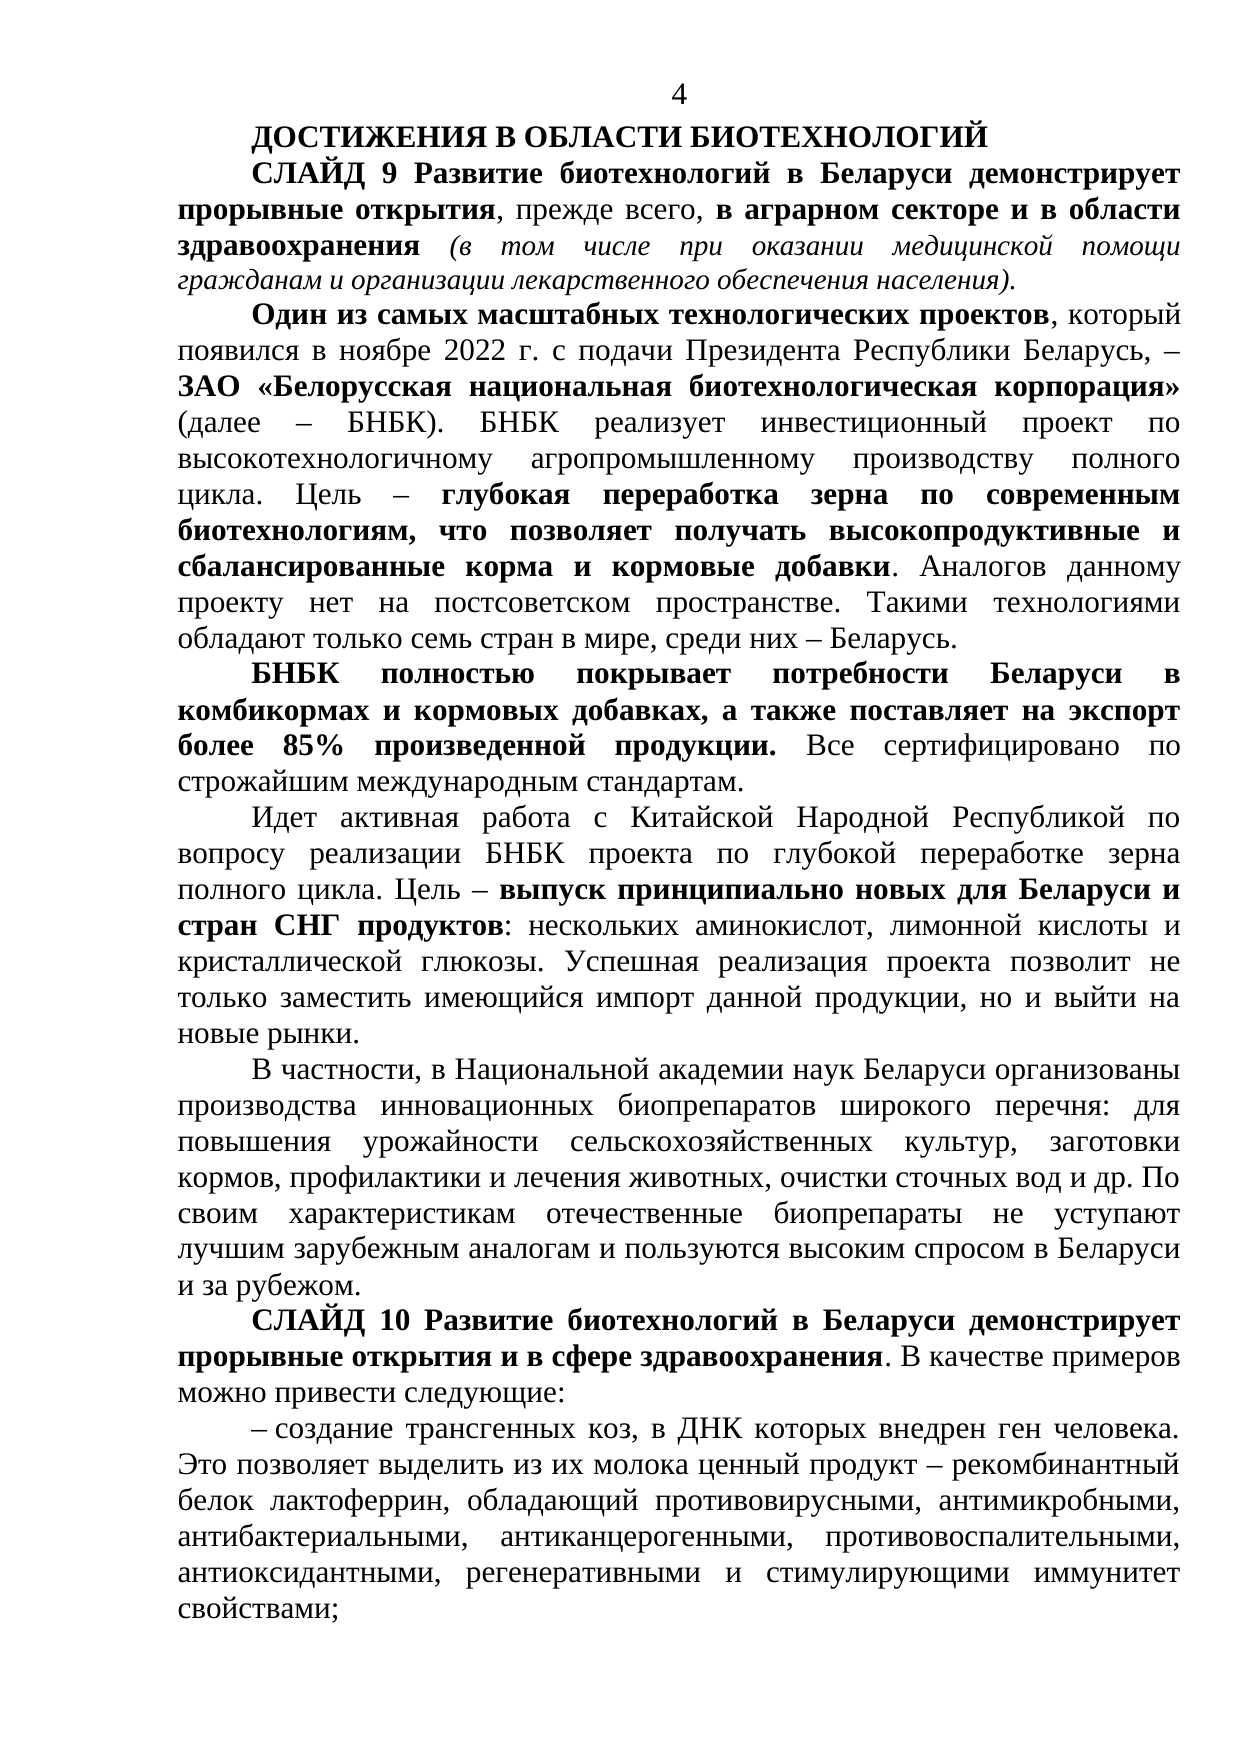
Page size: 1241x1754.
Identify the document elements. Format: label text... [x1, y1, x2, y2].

text ДОСТИЖЕНИЯ В ОБЛАСТИ БИОТЕХНОЛОГИЙ [177, 118, 1181, 154]
text Один из самых масштабных технологических проектов, который появился в ноябре 2022 г. с подачи Президента Республики Беларусь, – ЗАО «Белорусская национальная биотехнологическая корпорация» (далее – БНБК). БНБК реализует инвестиционный проект по высокотехнологичному агропромышленному производству полного цикла. Цель – глубокая переработка зерна по современным биотехнологиям, что позволяет получать высокопродуктивные и сбалансированные корма и кормовые добавки. Аналогов данному проекту нет на постсоветском пространстве. Такими технологиями обладают только семь стран в мире, среди них – Беларусь. [177, 295, 1181, 655]
text В частности, в Национальной академии наук Беларуси организованы производства инновационных биопрепаратов широкого перечня: для повышения урожайности сельскохозяйственных культур, заготовки кормов, профилактики и лечения животных, очистки сточных вод и др. По своим характеристикам отечественные биопрепараты не уступают лучшим зарубежным аналогам и пользуются высоким спросом в Беларуси и за рубежом. [177, 1050, 1181, 1302]
text – создание трансгенных коз, в ДНК которых внедрен ген человека. Это позволяет выделить из их молока ценный продукт – рекомбинантный белок лактоферрин, обладающий противовирусными, антимикробными, антибактериальными, антиканцерогенными, противовоспалительными, антиоксидантными, регенеративными и стимулирующими иммунитет свойствами; [177, 1409, 1181, 1625]
text Идет активная работа с Китайской Народной Республикой по вопросу реализации БНБК проекта по глубокой переработке зерна полного цикла. Цель – выпуск принципиально новых для Беларуси и стран СНГ продуктов: нескольких аминокислот, лимонной кислоты и кристаллической глюкозы. Успешная реализация проекта позволит не только заместить имеющийся импорт данной продукции, но и выйти на новые рынки. [177, 798, 1181, 1050]
text СЛАЙД 9 Развитие биотехнологий в Беларуси демонстрирует прорывные открытия, прежде всего, в аграрном секторе и в области здравоохранения (в том числе при оказании медицинской помощи гражданам и организации лекарственного обеспечения населения). [177, 154, 1181, 295]
text БНБК полностью покрывает потребности Беларуси в комбикормах и кормовых добавках, а также поставляет на экспорт более 85% произведенной продукции. Все сертифицировано по строжайшим международным стандартам. [177, 655, 1181, 798]
text СЛАЙД 10 Развитие биотехнологий в Беларуси демонстрирует прорывные открытия и в сфере здравоохранения. В качестве примеров можно привести следующие: [177, 1302, 1181, 1409]
